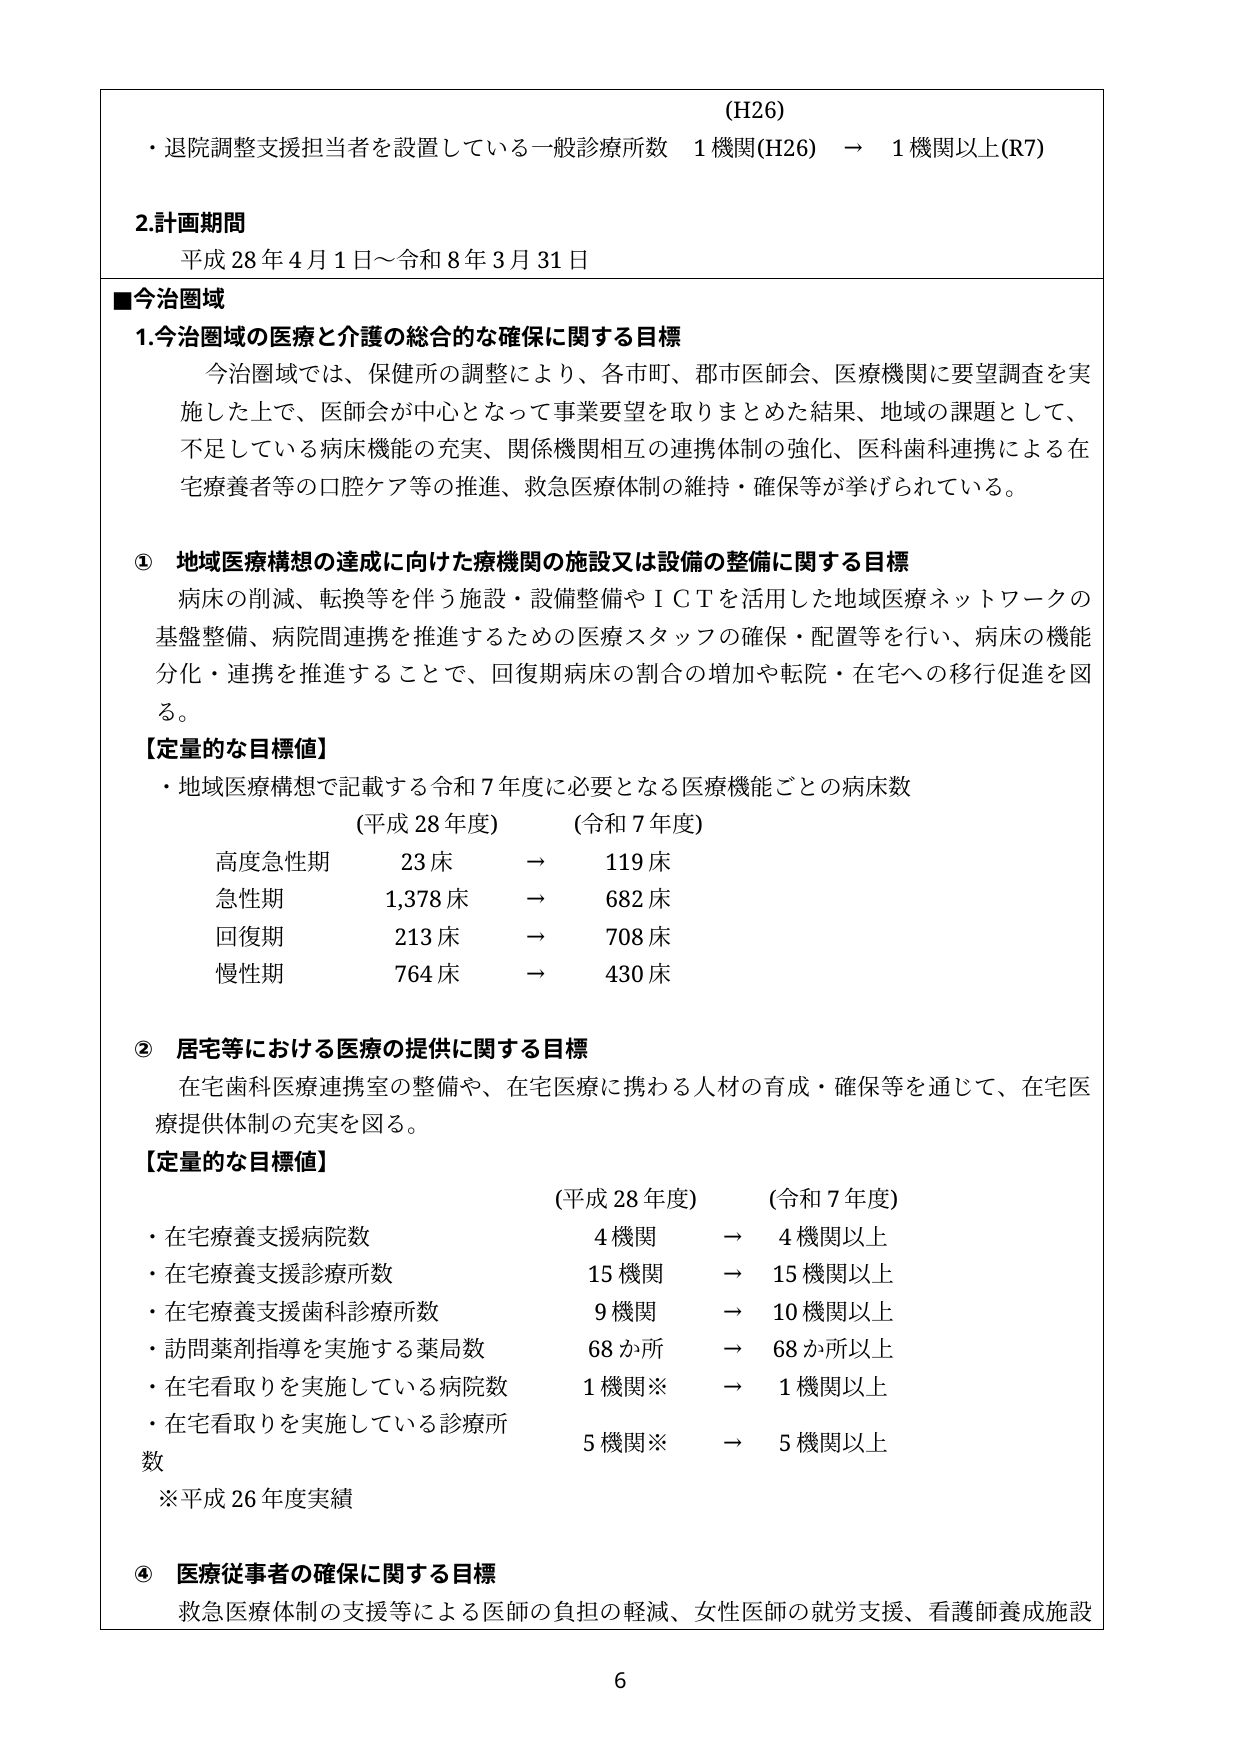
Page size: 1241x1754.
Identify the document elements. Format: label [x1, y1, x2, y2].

table_cell [101, 90, 1103, 278]
table_cell [101, 279, 1103, 1629]
